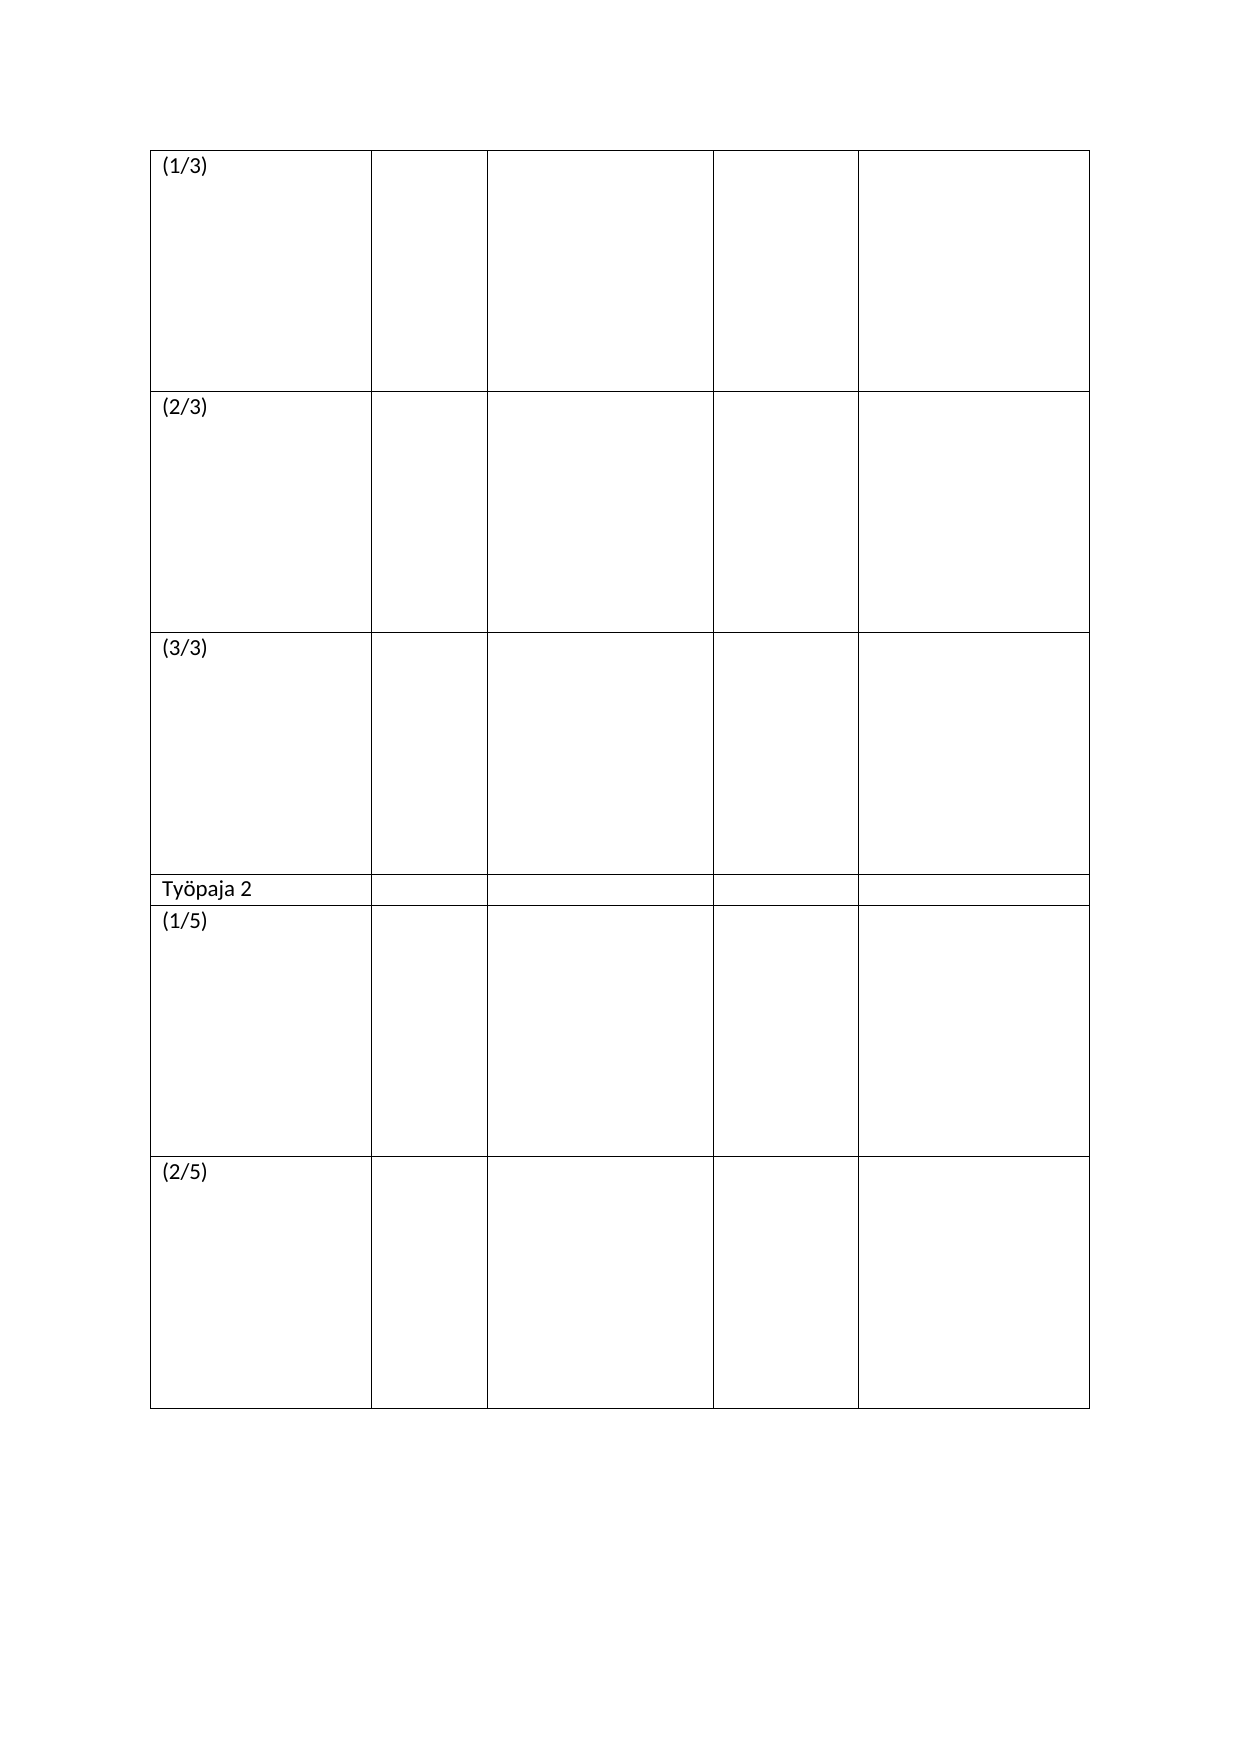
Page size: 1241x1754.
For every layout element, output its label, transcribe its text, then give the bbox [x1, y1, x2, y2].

table_cell [372, 392, 487, 632]
table_cell [372, 906, 487, 1156]
table_cell [372, 633, 487, 873]
table_cell [714, 1157, 858, 1407]
table_cell [488, 151, 713, 391]
table_cell (1/3) [151, 151, 371, 391]
table_cell [714, 151, 858, 391]
table_cell [372, 875, 487, 905]
table_cell [714, 633, 858, 873]
table_cell [714, 392, 858, 632]
table_cell (2/3) [151, 392, 371, 632]
table_cell [488, 875, 713, 905]
table_cell [488, 906, 713, 1156]
table_cell [859, 633, 1089, 873]
table_cell (1/5) [151, 906, 371, 1156]
table_cell [488, 633, 713, 873]
table_cell [714, 906, 858, 1156]
table_cell [372, 1157, 487, 1407]
table_cell [859, 392, 1089, 632]
table_cell [859, 1157, 1089, 1407]
table_cell [372, 151, 487, 391]
table_cell [488, 1157, 713, 1407]
table_cell [859, 906, 1089, 1156]
table_cell Työpaja 2 [151, 875, 371, 905]
table_cell [488, 392, 713, 632]
table_cell [714, 875, 858, 905]
table_cell [859, 151, 1089, 391]
table_cell (3/3) [151, 633, 371, 873]
table_cell [859, 875, 1089, 905]
table_cell (2/5) [151, 1157, 371, 1407]
